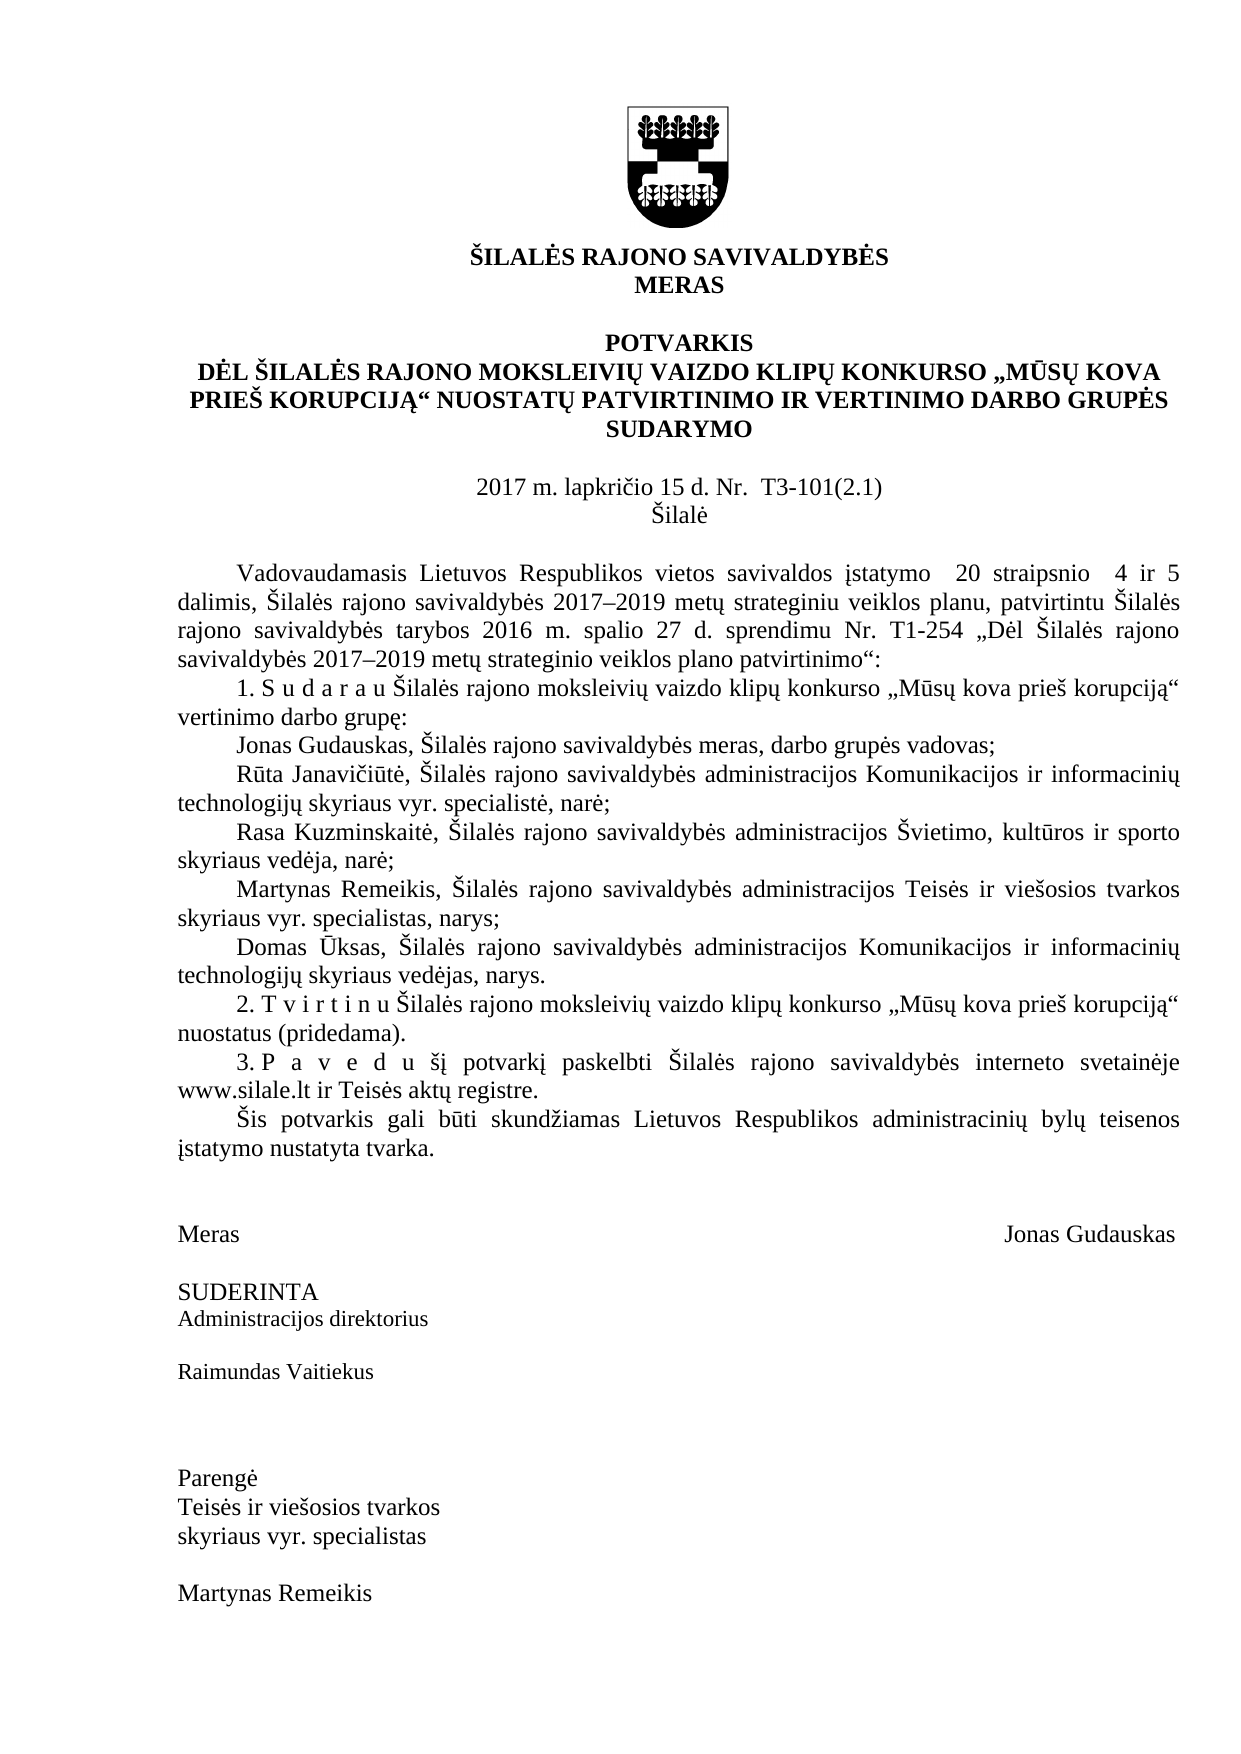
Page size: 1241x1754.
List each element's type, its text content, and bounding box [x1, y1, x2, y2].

text SUDERINTA [177, 1277, 1181, 1305]
text 2017 m. lapkričio 15 d. Nr. T3-101(2.1) [177, 472, 1181, 500]
text Parengė [177, 1463, 1181, 1492]
text Administracijos direktorius [177, 1305, 1181, 1332]
text Domas Ūksas, Šilalės rajono savivaldybės administracijos Komunikacijos ir informacinių technologijų skyriaus vedėjas, narys. [177, 932, 1181, 989]
text Vadovaudamasis Lietuvos Respublikos vietos savivaldos įstatymo 20 straipsnio 4 ir 5 dalimis, Šilalės rajono savivaldybės 2017–2019 metų strateginiu veiklos planu, patvirtintu Šilalės rajono savivaldybės tarybos 2016 m. spalio 27 d. sprendimu Nr. T1-254 „Dėl Šilalės rajono savivaldybės 2017–2019 metų strateginio veiklos plano patvirtinimo“: [177, 558, 1181, 673]
list S u d a r a u Šilalės rajono moksleivių vaizdo klipų konkurso „Mūsų kova prieš korupciją“ vertinimo darbo grupę: [177, 673, 1181, 730]
text POTVARKIS [177, 328, 1181, 357]
text DĖL ŠILALĖS RAJONO MOKSLEIVIŲ VAIZDO KLIPŲ KONKURSO „MŪSŲ KOVA PRIEŠ KORUPCIJĄ“ NUOSTATŲ PATVIRTINIMO IR VERTINIMO DARBO GRUPĖS SUDARYMO [177, 357, 1181, 443]
text Jonas Gudauskas, Šilalės rajono savivaldybės meras, darbo grupės vadovas; [177, 730, 1181, 759]
text Rasa Kuzminskaitė, Šilalės rajono savivaldybės administracijos Švietimo, kultūros ir sporto skyriaus vedėja, narė; [177, 817, 1181, 874]
text Šis potvarkis gali būti skundžiamas Lietuvos Respublikos administracinių bylų teisenos įstatymo nustatyta tvarka. [177, 1104, 1181, 1162]
text Martynas Remeikis, Šilalės rajono savivaldybės administracijos Teisės ir viešosios tvarkos skyriaus vyr. specialistas, narys; [177, 874, 1181, 932]
text Teisės ir viešosios tvarkos [177, 1492, 1181, 1521]
text Rūta Janavičiūtė, Šilalės rajono savivaldybės administracijos Komunikacijos ir informacinių technologijų skyriaus vyr. specialistė, narė; [177, 759, 1181, 817]
text ŠILALĖS RAJONO SAVIVALDYBĖS [177, 242, 1181, 270]
text MERAS [177, 270, 1181, 299]
text Martynas Remeikis [177, 1578, 1181, 1607]
list T v i r t i n u Šilalės rajono moksleivių vaizdo klipų konkurso „Mūsų kova prieš korupciją“ nuostatus (pridedama). [177, 989, 1181, 1047]
picture [626, 103, 732, 228]
text skyriaus vyr. specialistas [177, 1521, 1181, 1550]
text Meras Jonas Gudauskas [177, 1219, 1181, 1248]
text Raimundas Vaitiekus [177, 1358, 1181, 1384]
list P a v e d u šį potvarkį paskelbti Šilalės rajono savivaldybės interneto svetainėje www.silale.lt ir Teisės aktų registre. [177, 1047, 1181, 1104]
text Šilalė [177, 500, 1181, 529]
